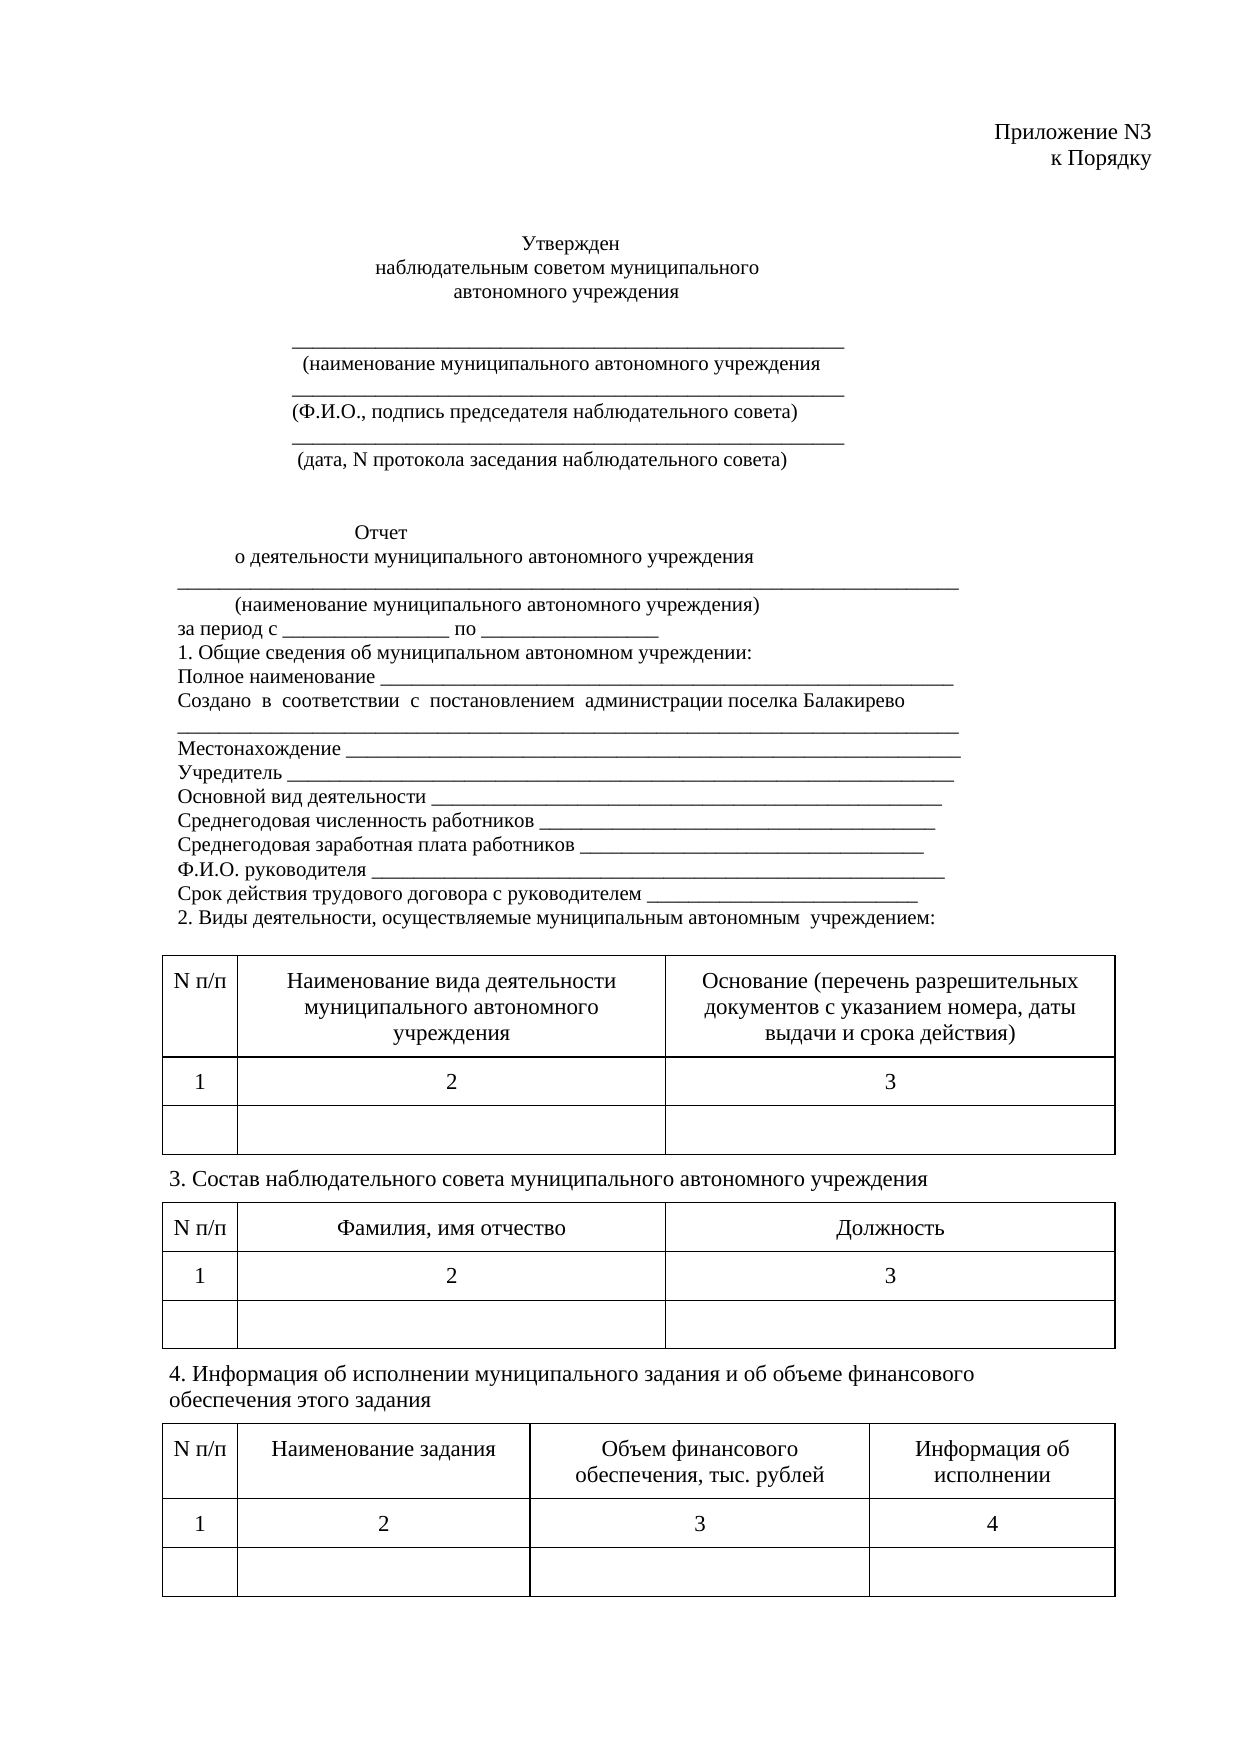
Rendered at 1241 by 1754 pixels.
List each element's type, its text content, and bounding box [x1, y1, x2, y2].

table_cell N п/п [163, 1424, 237, 1498]
text Среднегодовая численность работников ______________________________________ [177, 808, 1152, 832]
table_cell [238, 1548, 529, 1596]
table_cell 1 [163, 1499, 237, 1547]
text ___________________________________________________________________________ [177, 568, 1152, 592]
text _____________________________________________________ [177, 375, 1152, 399]
text Местонахождение ___________________________________________________________ [177, 736, 1152, 760]
table_cell [666, 1301, 1114, 1348]
text к Порядку [177, 144, 1152, 171]
table_cell N п/п [163, 1203, 237, 1251]
text Утвержден [177, 231, 1152, 255]
table_cell 1 [163, 1252, 237, 1299]
text 1. Общие сведения об муниципальном автономном учреждении: [177, 640, 1152, 664]
text наблюдательным советом муниципального [177, 255, 1152, 279]
text Создано в соответствии с постановлением администрации поселка Балакирево [177, 688, 1152, 712]
text Отчет [177, 519, 1152, 544]
table_cell [163, 1301, 237, 1348]
text Среднегодовая заработная плата работников _________________________________ [177, 832, 1152, 856]
text (Ф.И.О., подпись председателя наблюдательного совета) [177, 399, 1152, 423]
table_cell 3. Состав наблюдательного совета муниципального автономного учреждения [163, 1155, 1115, 1202]
table_cell [163, 1548, 237, 1596]
text Ф.И.О. руководителя _______________________________________________________ [177, 856, 1152, 881]
table_cell Наименование задания [238, 1424, 529, 1498]
text за период с ________________ по _________________ [177, 616, 1152, 640]
text автономного учреждения [177, 279, 1152, 303]
text ___________________________________________________________________________ [177, 712, 1152, 736]
table_cell Объем финансового обеспечения, тыс. рублей [531, 1424, 869, 1498]
table_header Наименование вида деятельности муниципального автономного учреждения [238, 956, 665, 1056]
table_cell [238, 1106, 665, 1154]
text (наименование муниципального автономного учреждения [177, 351, 1152, 375]
text (наименование муниципального автономного учреждения) [177, 592, 1152, 616]
table_cell [531, 1548, 869, 1596]
table_cell 2 [238, 1252, 665, 1299]
text (дата, N протокола заседания наблюдательного совета) [177, 447, 1152, 471]
table_cell Информация об исполнении [870, 1424, 1114, 1498]
table_header N п/п [163, 956, 237, 1056]
text Основной вид деятельности _________________________________________________ [177, 784, 1152, 808]
table_cell [163, 1106, 237, 1154]
text о деятельности муниципального автономного учреждения [177, 544, 1152, 568]
table_cell 2 [238, 1058, 665, 1105]
table_cell 3 [666, 1252, 1114, 1299]
text Приложение N3 [177, 118, 1152, 144]
table_cell 3 [531, 1499, 869, 1547]
text _____________________________________________________ [177, 423, 1152, 447]
table_cell 4 [870, 1499, 1114, 1547]
table_cell [666, 1106, 1114, 1154]
table_header Основание (перечень разрешительных документов с указанием номера, даты выдачи и срока действия) [666, 956, 1114, 1056]
text Учредитель ________________________________________________________________ [177, 760, 1152, 784]
table_cell 2 [238, 1499, 529, 1547]
text 2. Виды деятельности, осуществляемые муниципальным автономным учреждением: [177, 904, 1152, 929]
table_cell Фамилия, имя отчество [238, 1203, 665, 1251]
table_cell [870, 1548, 1114, 1596]
table_cell 4. Информация об исполнении муниципального задания и об объеме финансового обеспечения этого задания [163, 1349, 1115, 1423]
table_cell [238, 1301, 665, 1348]
table_cell Должность [666, 1203, 1114, 1251]
table_cell 3 [666, 1058, 1114, 1105]
text Срок действия трудового договора с руководителем __________________________ [177, 881, 1152, 904]
text _____________________________________________________ [177, 327, 1152, 351]
table_cell 1 [163, 1058, 237, 1105]
text Полное наименование _______________________________________________________ [177, 664, 1152, 688]
